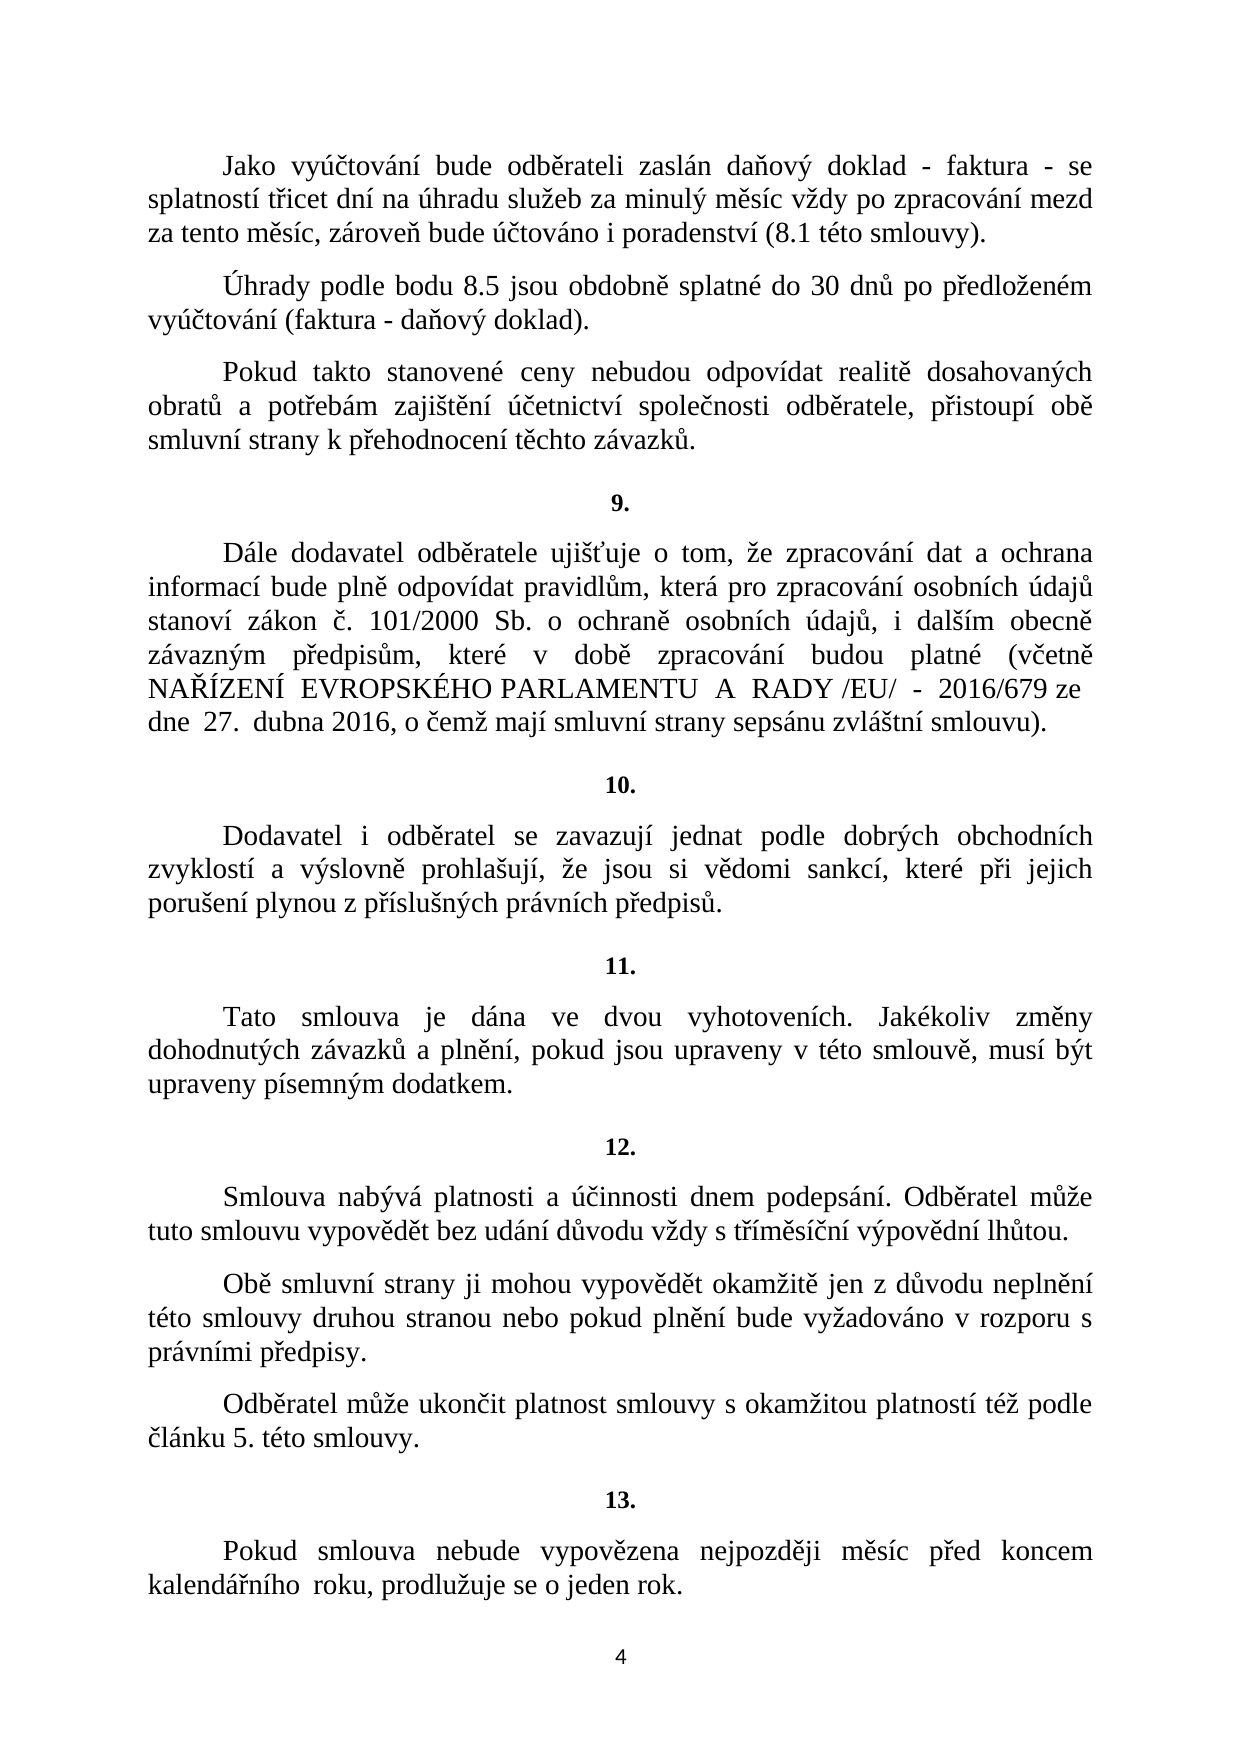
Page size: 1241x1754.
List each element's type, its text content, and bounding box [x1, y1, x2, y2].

text dne 27. dubna 2016, o čemž mají smluvní strany sepsánu zvláštní smlouvu). [148, 704, 1105, 738]
text 12. [602, 1132, 638, 1161]
text 9. [602, 488, 638, 516]
text 13. [602, 1486, 638, 1514]
text Obě smluvní strany ji mohou vypovědět okamžitě jen z důvodu neplnění této smlouvy druhou stranou nebo pokud plnění bude vyžadováno v rozporu s právními předpisy. [148, 1266, 1093, 1367]
text Dále dodavatel odběratele ujišťuje o tom, že zpracování dat a ochrana informací bude plně odpovídat pravidlům, která pro zpracování osobních údajů stanoví zákon č. 101/2000 Sb. o ochraně osobních údajů, i dalším obecně závazným předpisům, které v době zpracování budou platné (včetně NAŘÍZENÍ EVROPSKÉHO PARLAMENTU A RADY /EU/ - 2016/679 ze [148, 535, 1093, 704]
text Úhrady podle bodu 8.5 jsou obdobně splatné do 30 dnů po předloženém vyúčtování (faktura - daňový doklad). [148, 268, 1093, 335]
text Smlouva nabývá platnosti a účinnosti dnem podepsání. Odběratel může tuto smlouvu vypovědět bez udání důvodu vždy s tříměsíční výpovědní lhůtou. [148, 1179, 1093, 1247]
text 10. [602, 770, 638, 799]
text Pokud smlouva nebude vypovězena nejpozději měsíc před koncem kalendářního roku, prodlužuje se o jeden rok. [148, 1533, 1093, 1601]
text Dodavatel i odběratel se zavazují jednat podle dobrých obchodních zvyklostí a výslovně prohlašují, že jsou si vědomi sankcí, které při jejich porušení plynou z příslušných právních předpisů. [148, 818, 1093, 919]
text Jako vyúčtování bude odběrateli zaslán daňový doklad - faktura - se splatností třicet dní na úhradu služeb za minulý měsíc vždy po zpracování mezd za tento měsíc, zároveň bude účtováno i poradenství (8.1 této smlouvy). [148, 148, 1093, 249]
text Tato smlouva je dána ve dvou vyhotoveních. Jakékoliv změny dohodnutých závazků a plnění, pokud jsou upraveny v této smlouvě, musí být upraveny písemným dodatkem. [148, 999, 1093, 1100]
text Pokud takto stanovené ceny nebudou odpovídat realitě dosahovaných obratů a potřebám zajištění účetnictví společnosti odběratele, přistoupí obě smluvní strany k přehodnocení těchto závazků. [148, 354, 1093, 456]
text Odběratel může ukončit platnost smlouvy s okamžitou platností též podle článku 5. této smlouvy. [148, 1386, 1093, 1454]
text 11. [602, 951, 638, 980]
